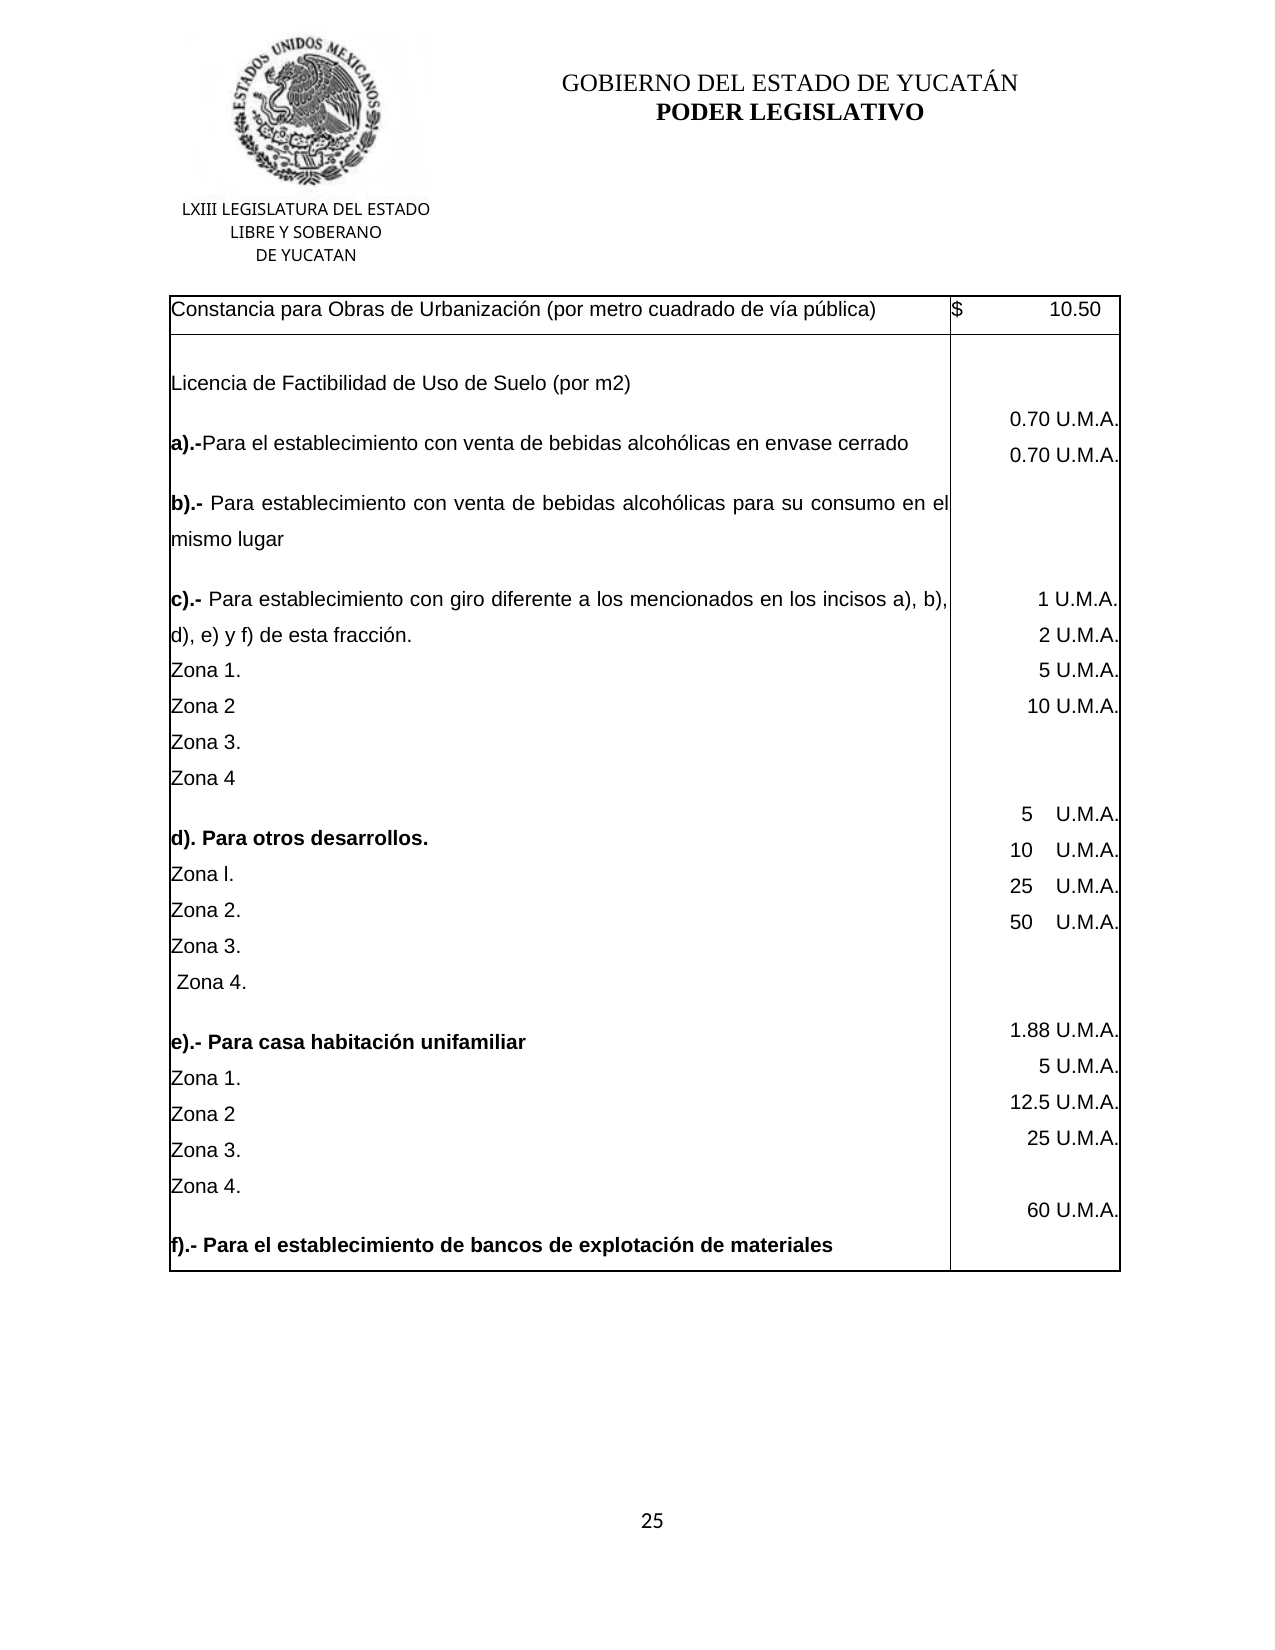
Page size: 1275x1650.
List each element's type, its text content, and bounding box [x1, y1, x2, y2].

table_cell $ 10.50 [951, 297, 1119, 334]
table_cell Licencia de Factibilidad de Uso de Suelo (por m2) a).-Para el establecimiento con venta de bebidas alcohólicas en envase cerrado b).- Para establecimiento con venta de bebidas alcohólicas para su consumo en el mismo lugar c).- Para establecimiento con giro diferente a los mencionados en los incisos a), b), d), e) y f) de esta fracción. Zona 1. Zona 2 Zona 3. Zona 4 d). Para otros desarrollos. Zona l. Zona 2. Zona 3. Zona 4. e).- Para casa habitación unifamiliar Zona 1. Zona 2 Zona 3. Zona 4. f).- Para el establecimiento de bancos de explotación de materiales [171, 335, 950, 1270]
table_cell Constancia para Obras de Urbanización (por metro cuadrado de vía pública) [171, 297, 950, 334]
picture [186, 29, 431, 200]
table_cell 0.70 U.M.A. 0.70 U.M.A. 1 U.M.A. 2 U.M.A. 5 U.M.A. 10 U.M.A. 5 U.M.A. 10 U.M.A. 25 U.M.A. 50 U.M.A. 1.88 U.M.A. 5 U.M.A. 12.5 U.M.A. 25 U.M.A. 60 U.M.A. [951, 335, 1119, 1270]
